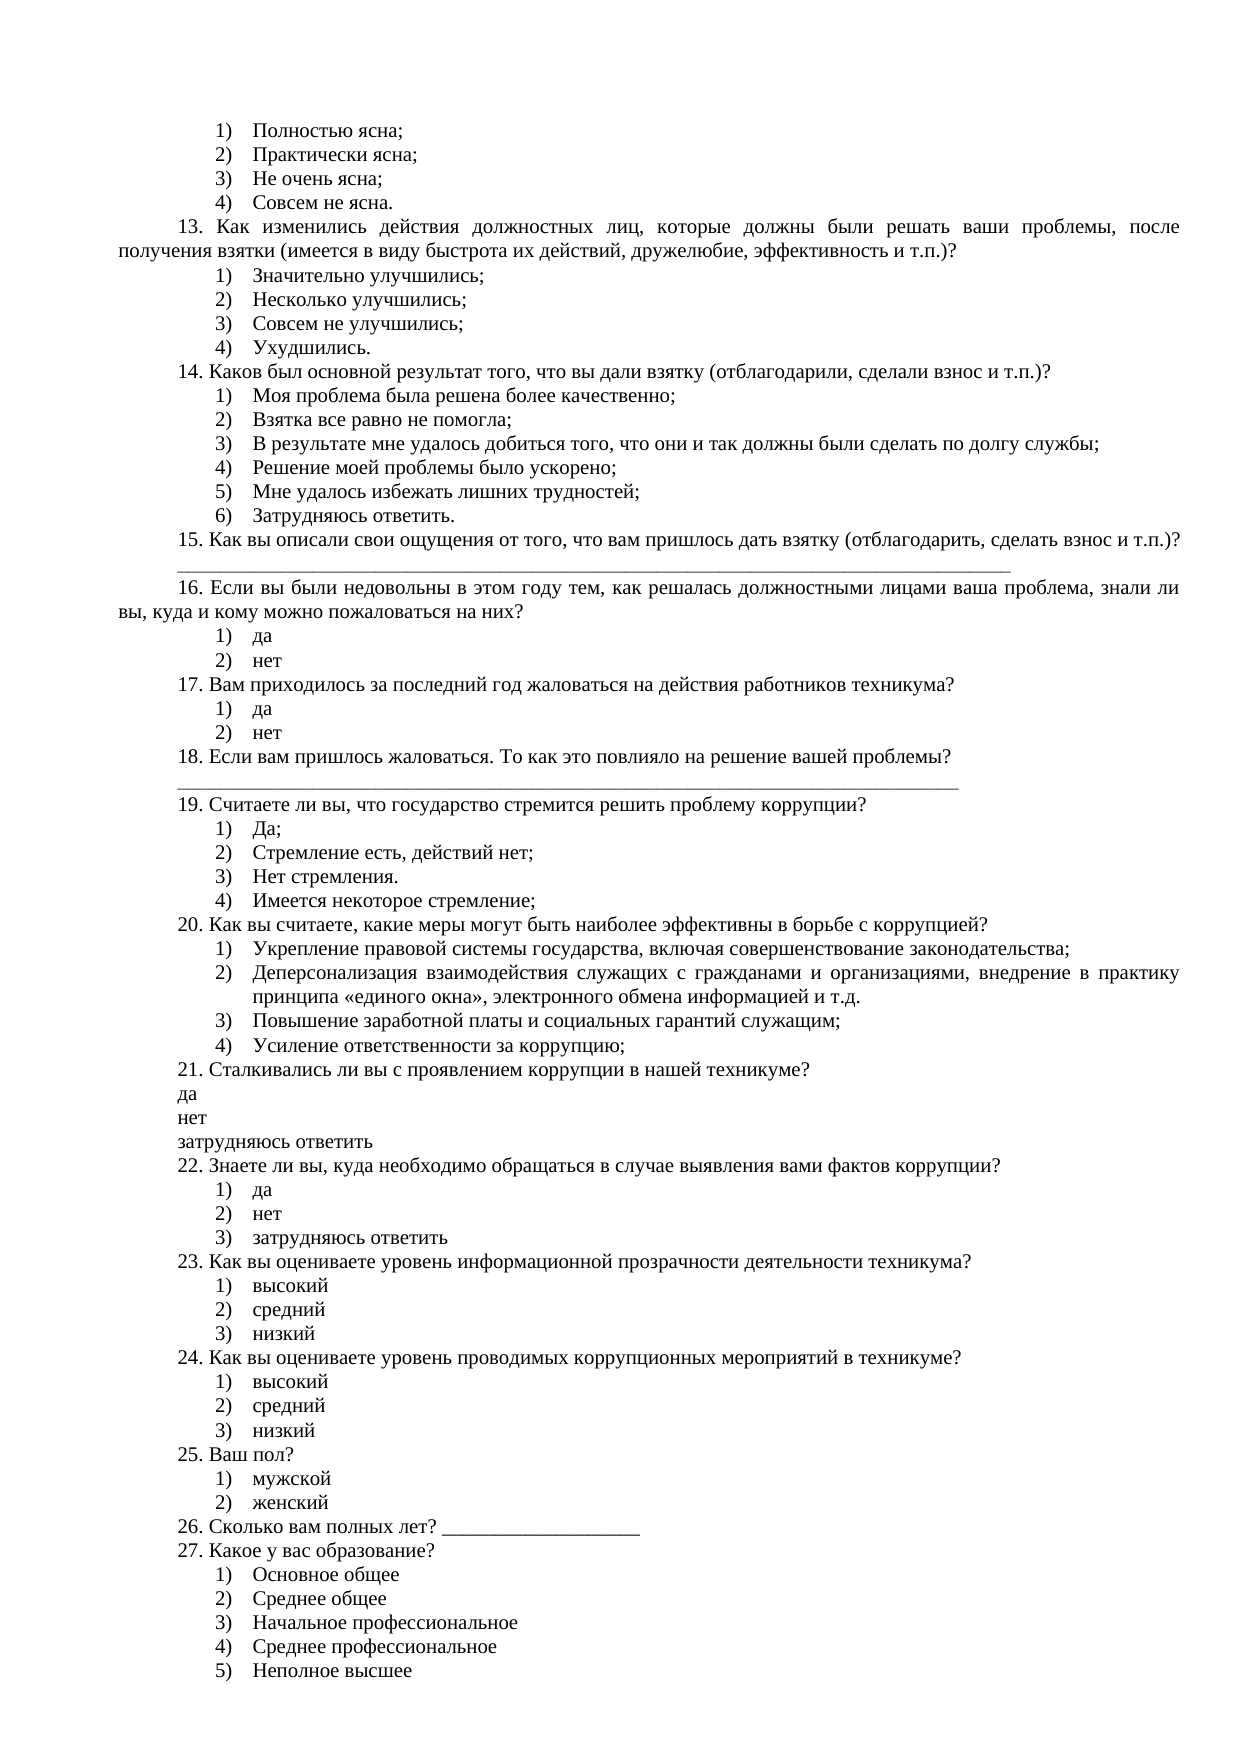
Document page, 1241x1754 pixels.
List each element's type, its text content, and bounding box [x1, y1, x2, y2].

text 26. Сколько вам полных лет? ___________________ [118, 1514, 1181, 1538]
text 20. Как вы считаете, какие меры могут быть наиболее эффективны в борьбе с коррупцией? [118, 912, 1181, 936]
list Ухудшились. [215, 335, 1181, 359]
text 17. Вам приходилось за последний год жаловаться на действия работников техникума? [118, 672, 1181, 696]
text 13. Как изменились действия должностных лиц, которые должны были решать ваши проблемы, после получения взятки (имеется в виду быстрота их действий, дружелюбие, эффективность и т.п.)? [118, 214, 1181, 262]
list Среднее общее [215, 1586, 1181, 1610]
list Деперсонализация взаимодействия служащих с гражданами и организациями, внедрение в практику принципа «единого окна», электронного обмена информацией и т.д. [215, 960, 1181, 1008]
text 15. Как вы описали свои ощущения от того, что вам пришлось дать взятку (отблагодарить, сделать взнос и т.п.)? [118, 527, 1181, 551]
list затрудняюсь ответить [215, 1225, 1181, 1249]
list Моя проблема была решена более качественно; [215, 383, 1181, 407]
list женский [215, 1490, 1181, 1514]
list Начальное профессиональное [215, 1610, 1181, 1634]
list нет [215, 720, 1181, 744]
text затрудняюсь ответить [118, 1129, 1181, 1153]
list Полностью ясна; [215, 118, 1181, 142]
list Значительно улучшились; [215, 262, 1181, 287]
text ___________________________________________________________________________ [118, 768, 1181, 792]
list нет [215, 1201, 1181, 1225]
list Совсем не улучшились; [215, 311, 1181, 335]
text 25. Ваш пол? [118, 1442, 1181, 1466]
text 18. Если вам пришлось жаловаться. То как это повлияло на решение вашей проблемы? [118, 744, 1181, 768]
list Не очень ясна; [215, 166, 1181, 190]
list Да; [215, 816, 1181, 840]
list В результате мне удалось добиться того, что они и так должны были сделать по долгу службы; [215, 431, 1181, 455]
list Основное общее [215, 1562, 1181, 1586]
text 14. Каков был основной результат того, что вы дали взятку (отблагодарили, сделали взнос и т.п.)? [118, 359, 1181, 383]
text 22. Знаете ли вы, куда необходимо обращаться в случае выявления вами фактов коррупции? [118, 1153, 1181, 1177]
list низкий [215, 1321, 1181, 1345]
list Неполное высшее [215, 1658, 1181, 1682]
text 24. Как вы оцениваете уровень проводимых коррупционных мероприятий в техникуме? [118, 1345, 1181, 1369]
list Несколько улучшились; [215, 287, 1181, 311]
text нет [118, 1105, 1181, 1129]
list Среднее профессиональное [215, 1634, 1181, 1658]
text 23. Как вы оцениваете уровень информационной прозрачности деятельности техникума? [118, 1249, 1181, 1273]
text 19. Считаете ли вы, что государство стремится решить проблему коррупции? [118, 792, 1181, 816]
list Взятка все равно не помогла; [215, 407, 1181, 431]
text ________________________________________________________________________________ [118, 551, 1181, 575]
list средний [215, 1297, 1181, 1321]
list Укрепление правовой системы государства, включая совершенствование законодательства; [215, 936, 1181, 960]
list Стремление есть, действий нет; [215, 840, 1181, 864]
list Имеется некоторое стремление; [215, 888, 1181, 912]
text 21. Сталкивались ли вы с проявлением коррупции в нашей техникуме? [118, 1057, 1181, 1081]
list низкий [215, 1417, 1181, 1442]
list да [215, 623, 1181, 647]
list Совсем не ясна. [215, 190, 1181, 214]
list Практически ясна; [215, 142, 1181, 166]
text 16. Если вы были недовольны в этом году тем, как решалась должностными лицами ваша проблема, знали ли вы, куда и кому можно пожаловаться на них? [118, 575, 1181, 623]
list нет [215, 647, 1181, 672]
list Усиление ответственности за коррупцию; [215, 1032, 1181, 1057]
text да [118, 1081, 1181, 1105]
list Повышение заработной платы и социальных гарантий служащим; [215, 1008, 1181, 1032]
list Решение моей проблемы было ускорено; [215, 455, 1181, 479]
list Затрудняюсь ответить. [215, 503, 1181, 527]
list да [215, 1177, 1181, 1201]
list высокий [215, 1273, 1181, 1297]
text 27. Какое у вас образование? [118, 1538, 1181, 1562]
list Нет стремления. [215, 864, 1181, 888]
list мужской [215, 1466, 1181, 1490]
list высокий [215, 1369, 1181, 1393]
list да [215, 696, 1181, 720]
list средний [215, 1393, 1181, 1417]
list Мне удалось избежать лишних трудностей; [215, 479, 1181, 503]
